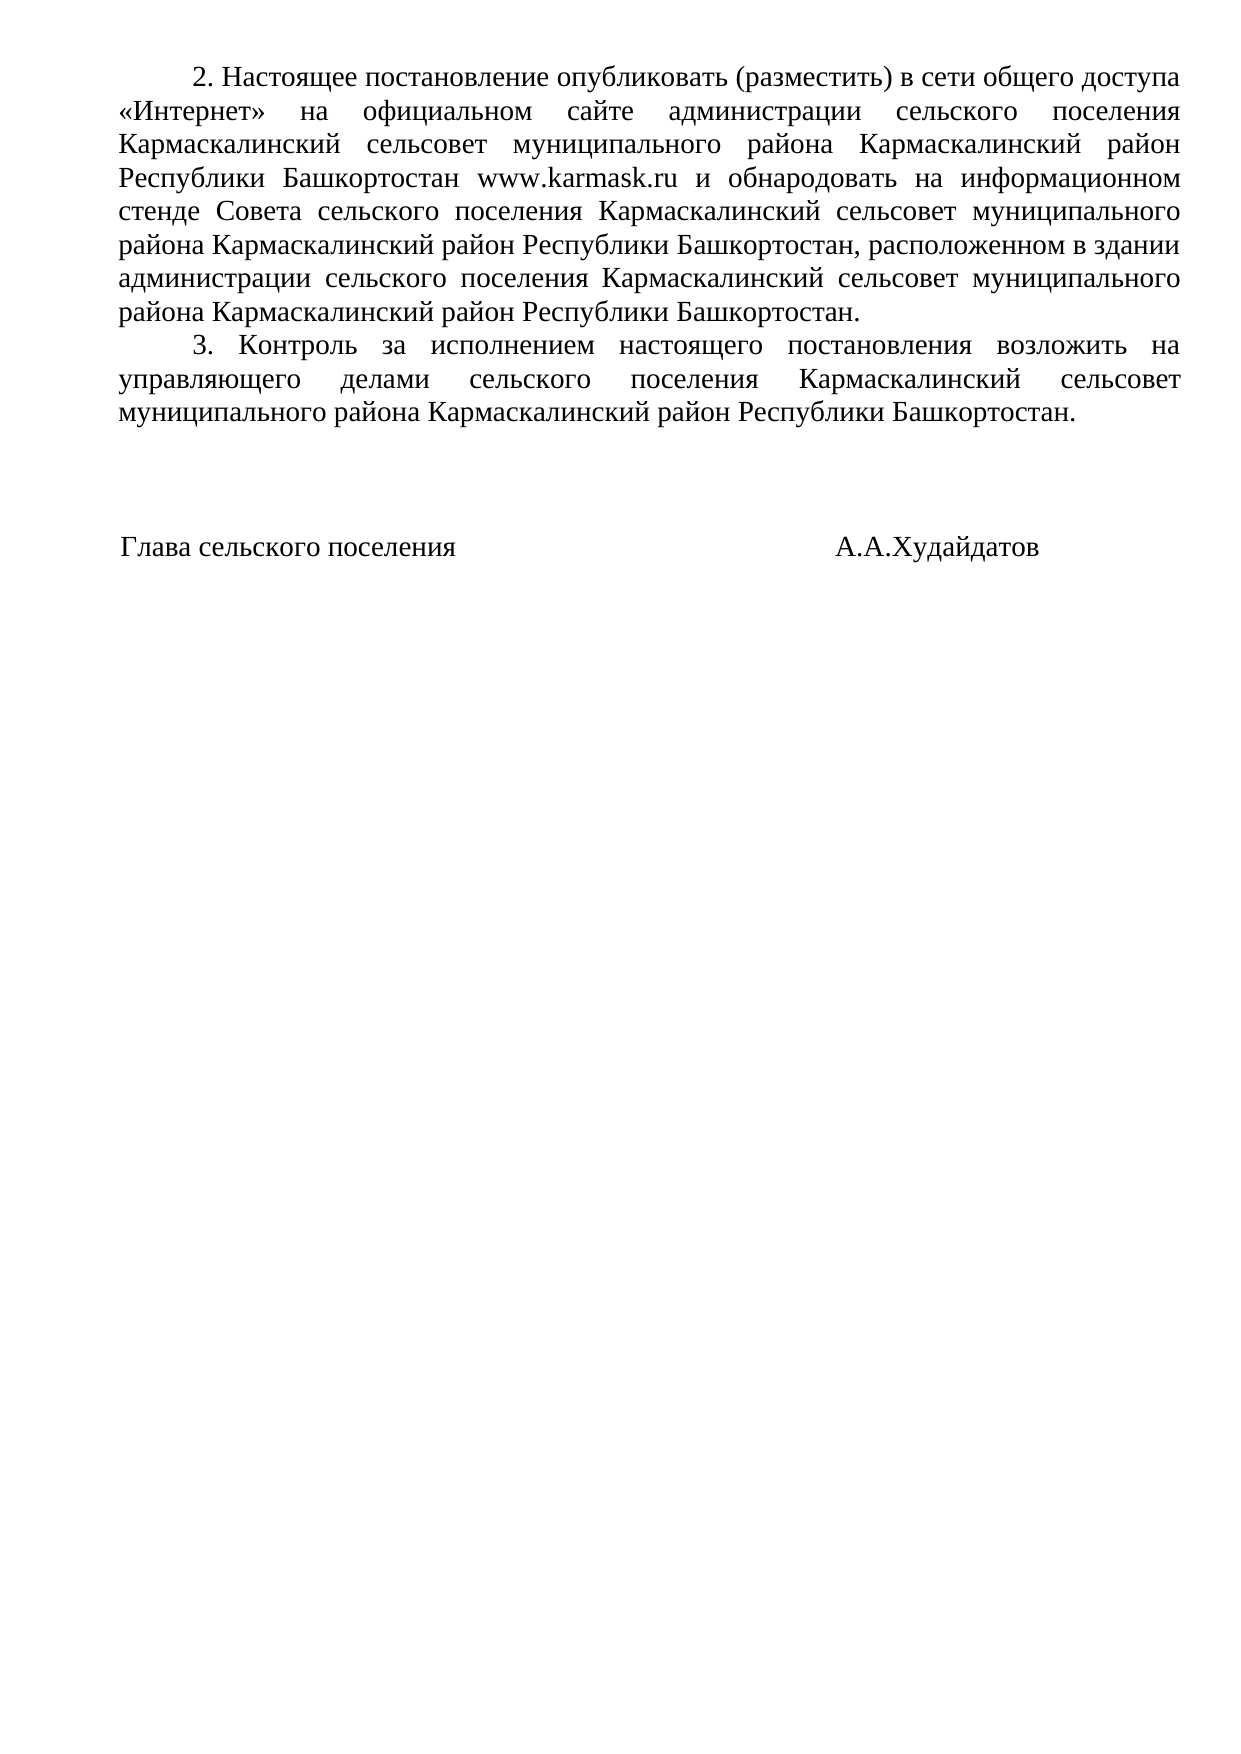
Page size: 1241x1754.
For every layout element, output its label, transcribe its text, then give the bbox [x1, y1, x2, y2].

text 2. Настоящее постановление опубликовать (разместить) в сети общего доступа «Интернет» на официальном сайте администрации сельского поселения Кармаскалинский сельсовет муниципального района Кармаскалинский район Республики Башкортостан www.karmask.ru и обнародовать на информационном стенде Совета сельского поселения Кармаскалинский сельсовет муниципального района Кармаскалинский район Республики Башкортостан, расположенном в здании администрации сельского поселения Кармаскалинский сельсовет муниципального района Кармаскалинский район Республики Башкортостан. [118, 59, 1181, 327]
text 3. Контроль за исполнением настоящего постановления возложить на управляющего делами сельского поселения Кармаскалинский сельсовет муниципального района Кармаскалинский район Республики Башкортостан. [118, 327, 1181, 428]
text Глава сельского поселения А.А.Худайдатов [120, 529, 1181, 562]
